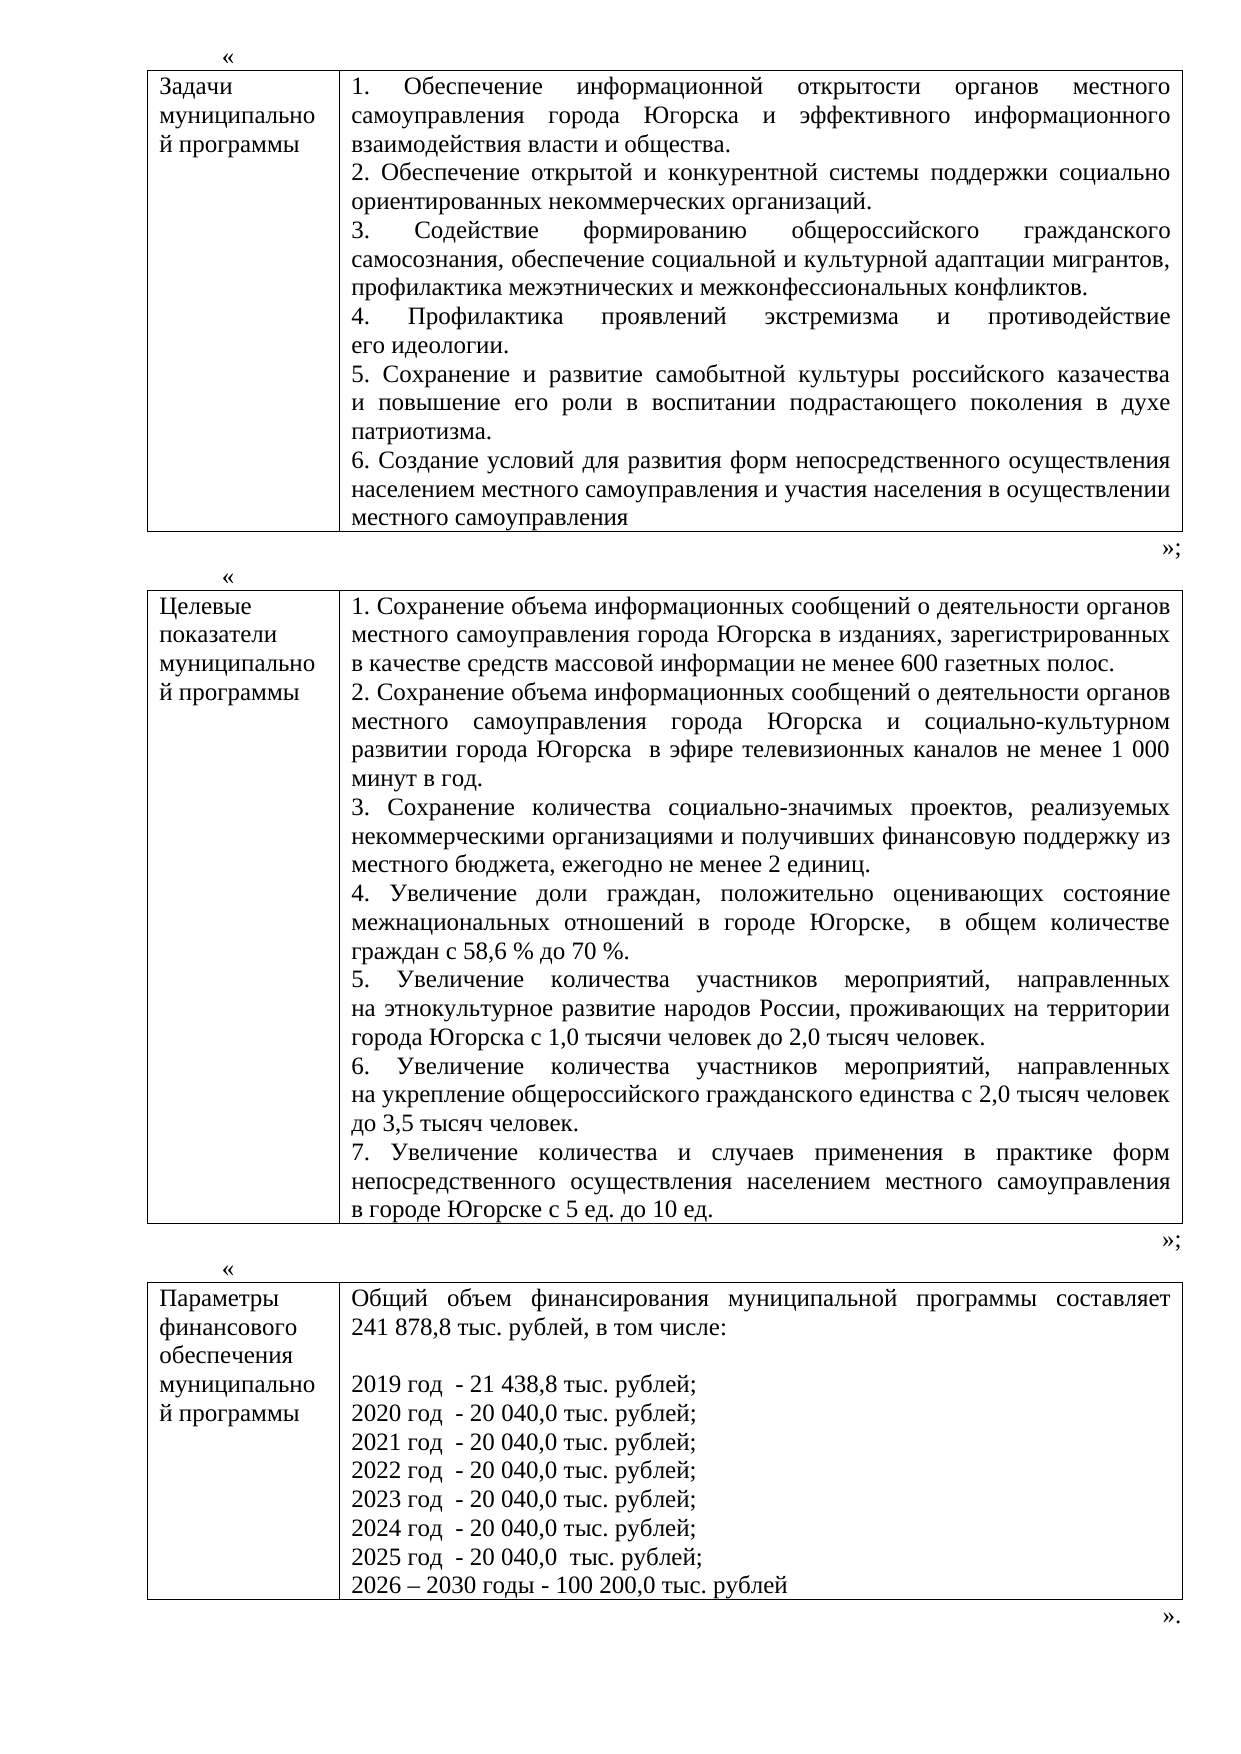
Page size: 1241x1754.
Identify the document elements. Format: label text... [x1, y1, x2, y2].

table_header 1. Сохранение объема информационных сообщений о деятельности органов местного самоуправления города Югорска в изданиях, зарегистрированных в качестве средств массовой информации не менее 600 газетных полос. 2. Сохранение объема информационных сообщений о деятельности органов местного самоуправления города Югорска и социально-культурном развитии города Югорска в эфире телевизионных каналов не менее 1 000 минут в год. 3. Сохранение количества социально-значимых проектов, реализуемых некоммерческими организациями и получивших финансовую поддержку из местного бюджета, ежегодно не менее 2 единиц. 4. Увеличение доли граждан, положительно оценивающих состояние межнациональных отношений в городе Югорске, в общем количестве граждан с 58,6 % до 70 %. 5. Увеличение количества участников мероприятий, направленных на этнокультурное развитие народов России, проживающих на территории города Югорска с 1,0 тысячи человек до 2,0 тысяч человек. 6. Увеличение количества участников мероприятий, направленных на укрепление общероссийского гражданского единства с 2,0 тысяч человек до 3,5 тысяч человек. 7. Увеличение количества и случаев применения в практике форм непосредственного осуществления населением местного самоуправления в городе Югорске с 5 ед. до 10 ед. [340, 591, 1182, 1223]
text « [148, 1253, 1181, 1282]
text ». [148, 1600, 1181, 1629]
text »; [148, 1224, 1181, 1253]
table_header Параметры финансового обеспечения муниципальной программы [148, 1283, 339, 1599]
table_header Общий объем финансирования муниципальной программы составляет 241 878,8 тыс. рублей, в том числе: 2019 год - 21 438,8 тыс. рублей; 2020 год - 20 040,0 тыс. рублей; 2021 год - 20 040,0 тыс. рублей; 2022 год - 20 040,0 тыс. рублей; 2023 год - 20 040,0 тыс. рублей; 2024 год - 20 040,0 тыс. рублей; 2025 год - 20 040,0 тыс. рублей; 2026 – 2030 годы - 100 200,0 тыс. рублей [340, 1283, 1182, 1599]
text « [148, 561, 1181, 590]
text »; [148, 532, 1181, 561]
table_header Задачи муниципальной программы [148, 71, 339, 531]
table_header Целевые показатели муниципальной программы [148, 591, 339, 1223]
table_header 1. Обеспечение информационной открытости органов местного самоуправления города Югорска и эффективного информационного взаимодействия власти и общества. 2. Обеспечение открытой и конкурентной системы поддержки социально ориентированных некоммерческих организаций. 3. Содействие формированию общероссийского гражданского самосознания, обеспечение социальной и культурной адаптации мигрантов, профилактика межэтнических и межконфессиональных конфликтов. 4. Профилактика проявлений экстремизма и противодействие его идеологии. 5. Сохранение и развитие самобытной культуры российского казачества и повышение его роли в воспитании подрастающего поколения в духе патриотизма. 6. Создание условий для развития форм непосредственного осуществления населением местного самоуправления и участия населения в осуществлении местного самоуправления [340, 71, 1182, 531]
text « [148, 41, 1181, 70]
